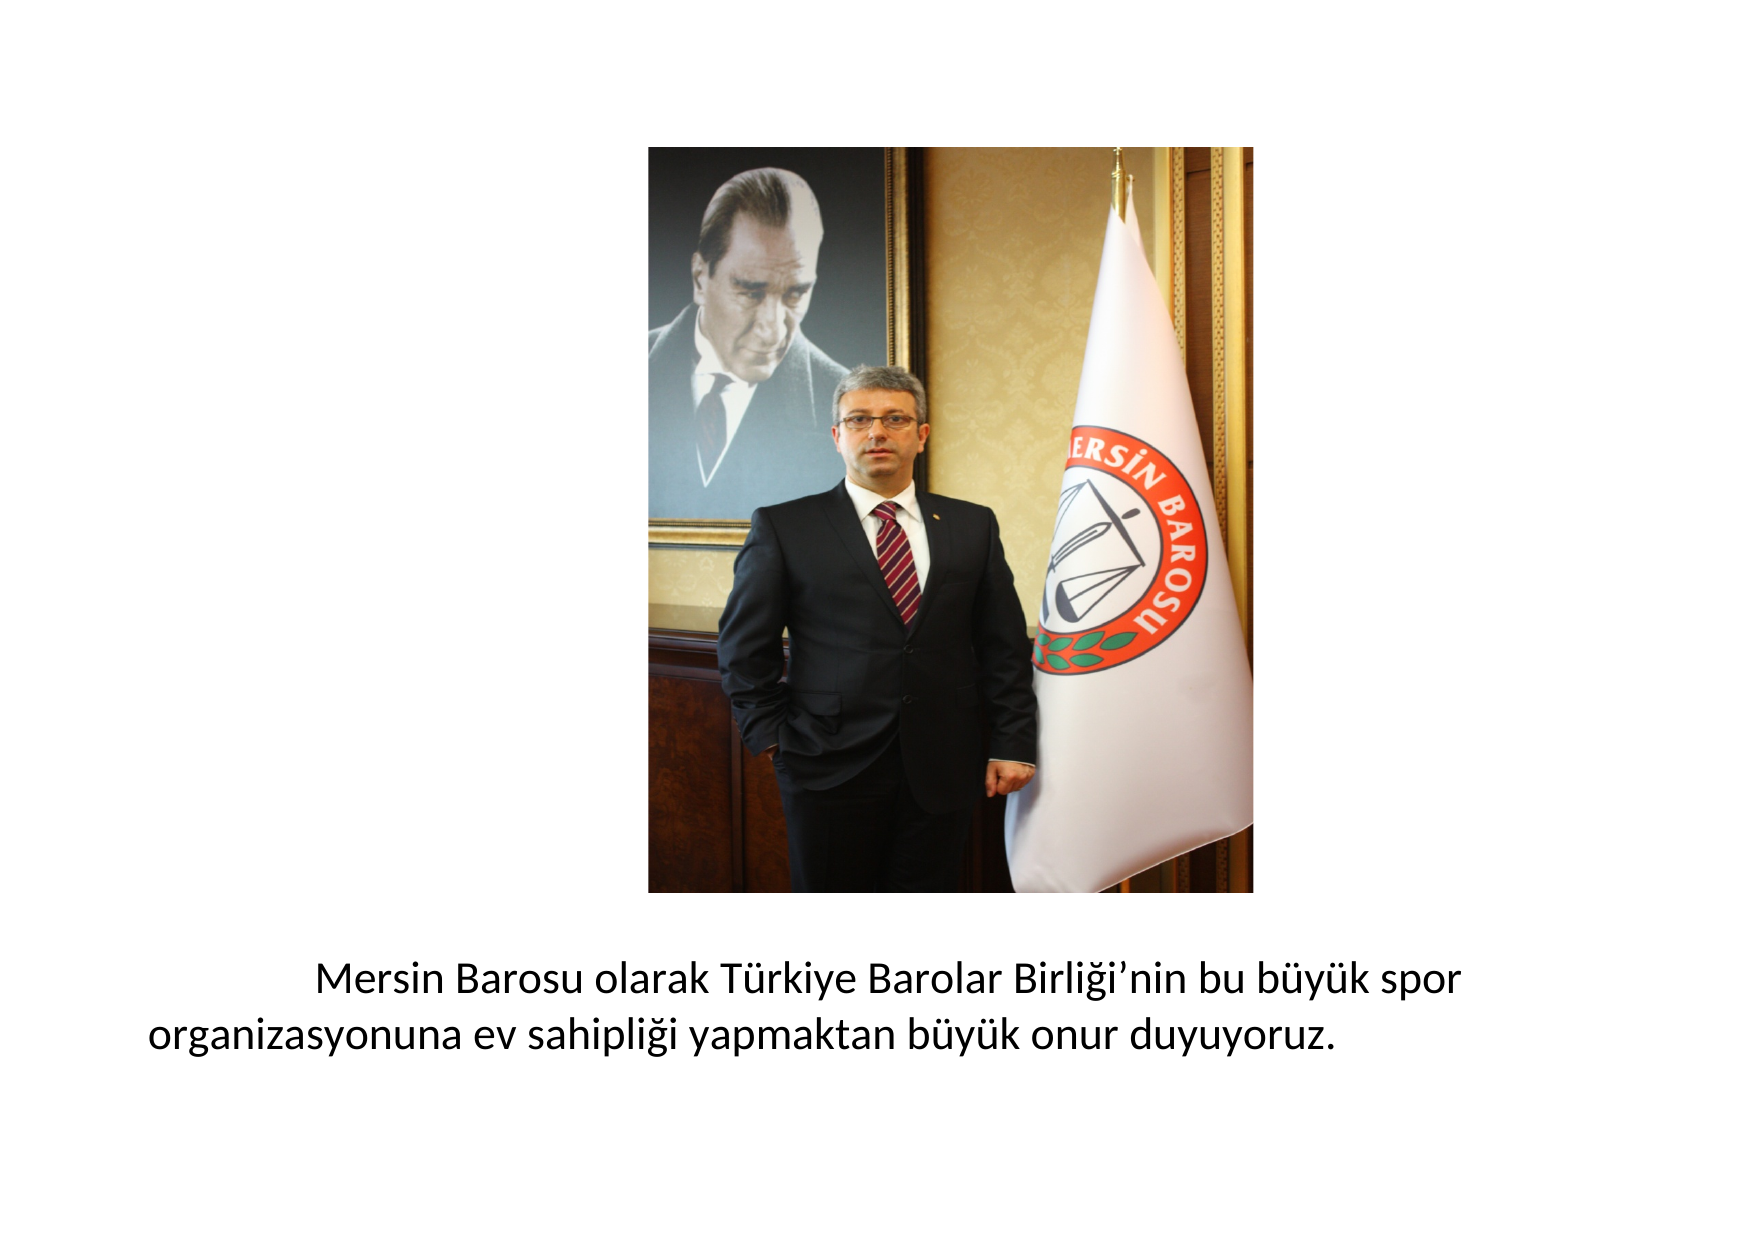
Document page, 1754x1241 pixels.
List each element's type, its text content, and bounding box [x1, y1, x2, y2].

picture [648, 147, 1254, 893]
text Mersin Barosu olarak Türkiye Barolar Birliği’nin bu büyük spor organizasyonuna ev sahipliği yapmaktan büyük onur duyuyoruz. [148, 949, 1754, 1061]
